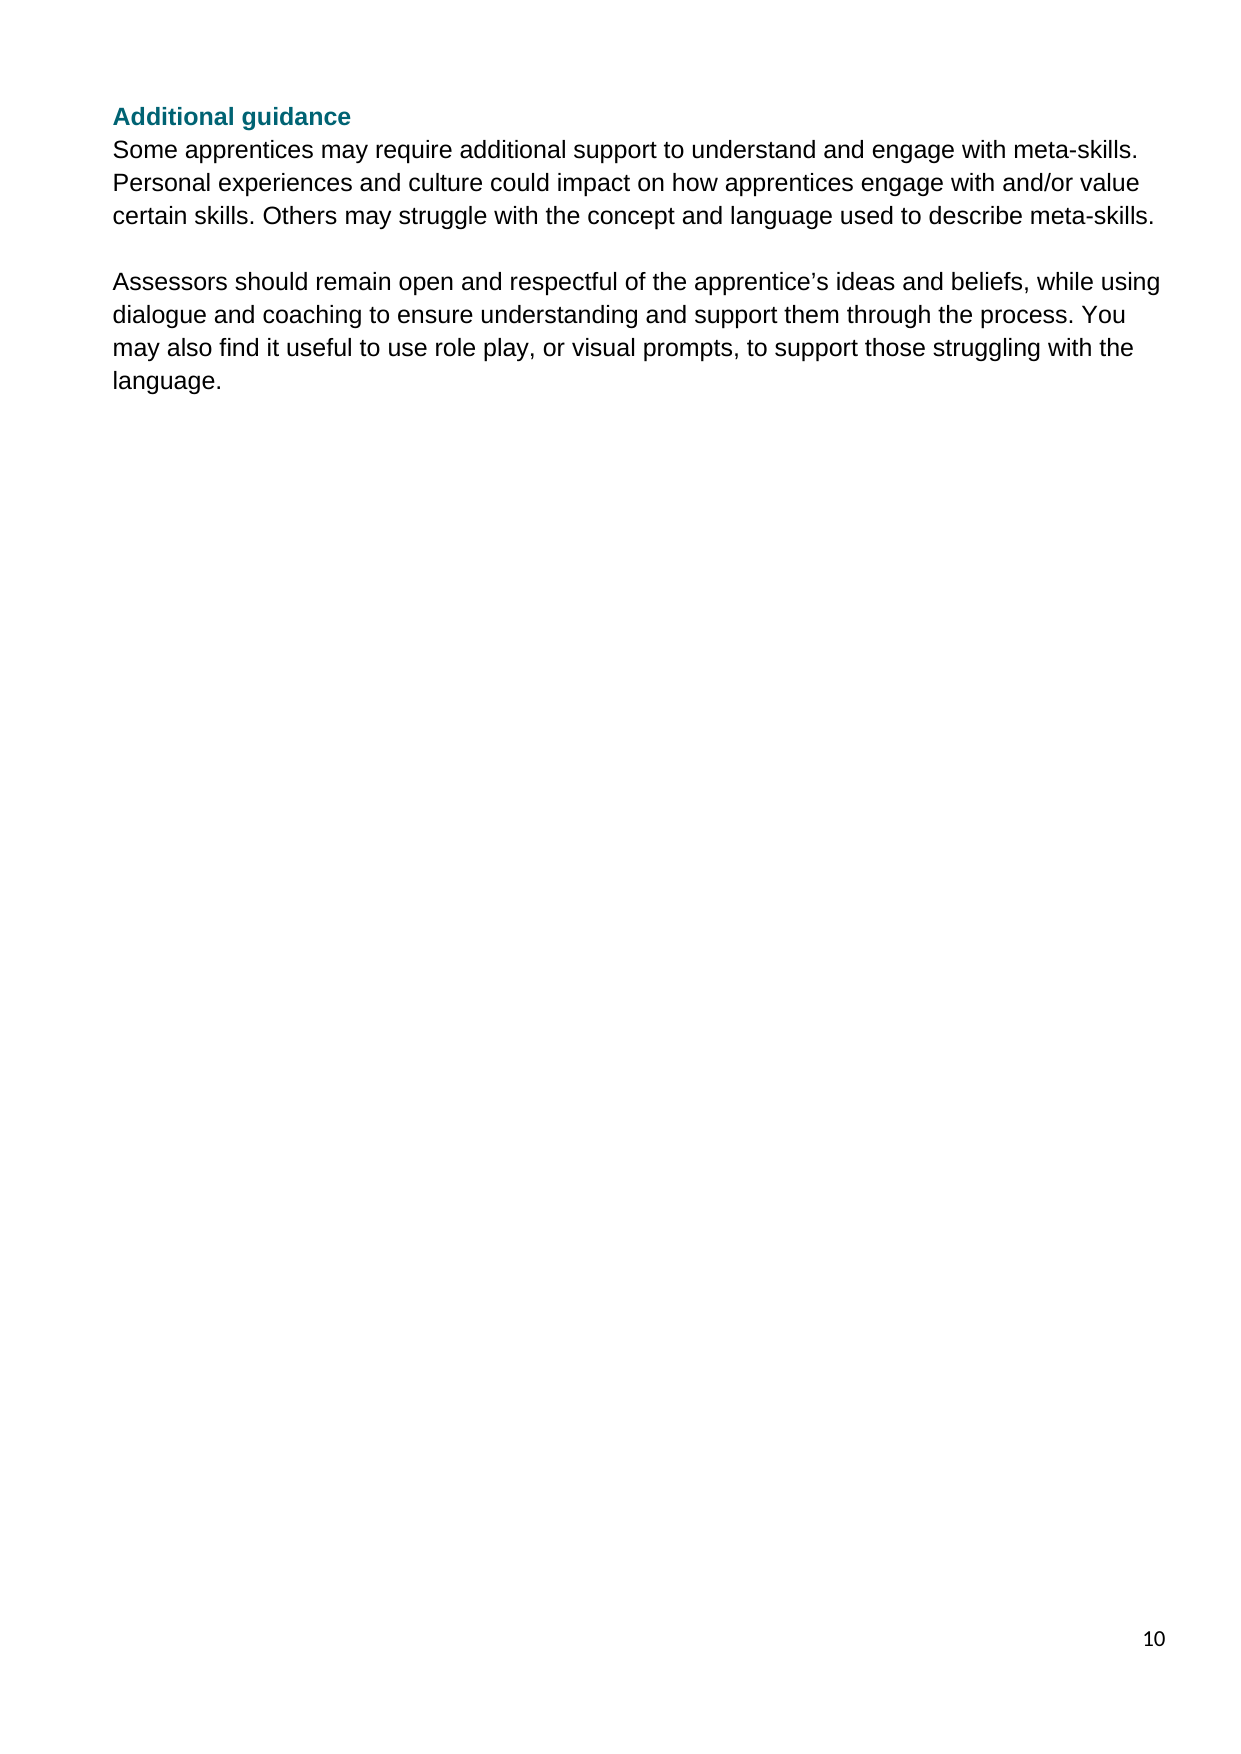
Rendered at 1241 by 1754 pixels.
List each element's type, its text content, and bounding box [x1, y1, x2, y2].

text Some apprentices may require additional support to understand and engage with meta-skills. Personal experiences and culture could impact on how apprentices engage with and/or value certain skills. Others may struggle with the concept and language used to describe meta-skills. [112, 135, 1165, 230]
subtitle Additional guidance [112, 102, 1165, 131]
text Assessors should remain open and respectful of the apprentice’s ideas and beliefs, while using dialogue and coaching to ensure understanding and support them through the process. You may also find it useful to use role play, or visual prompts, to support those struggling with the language. [112, 267, 1165, 395]
